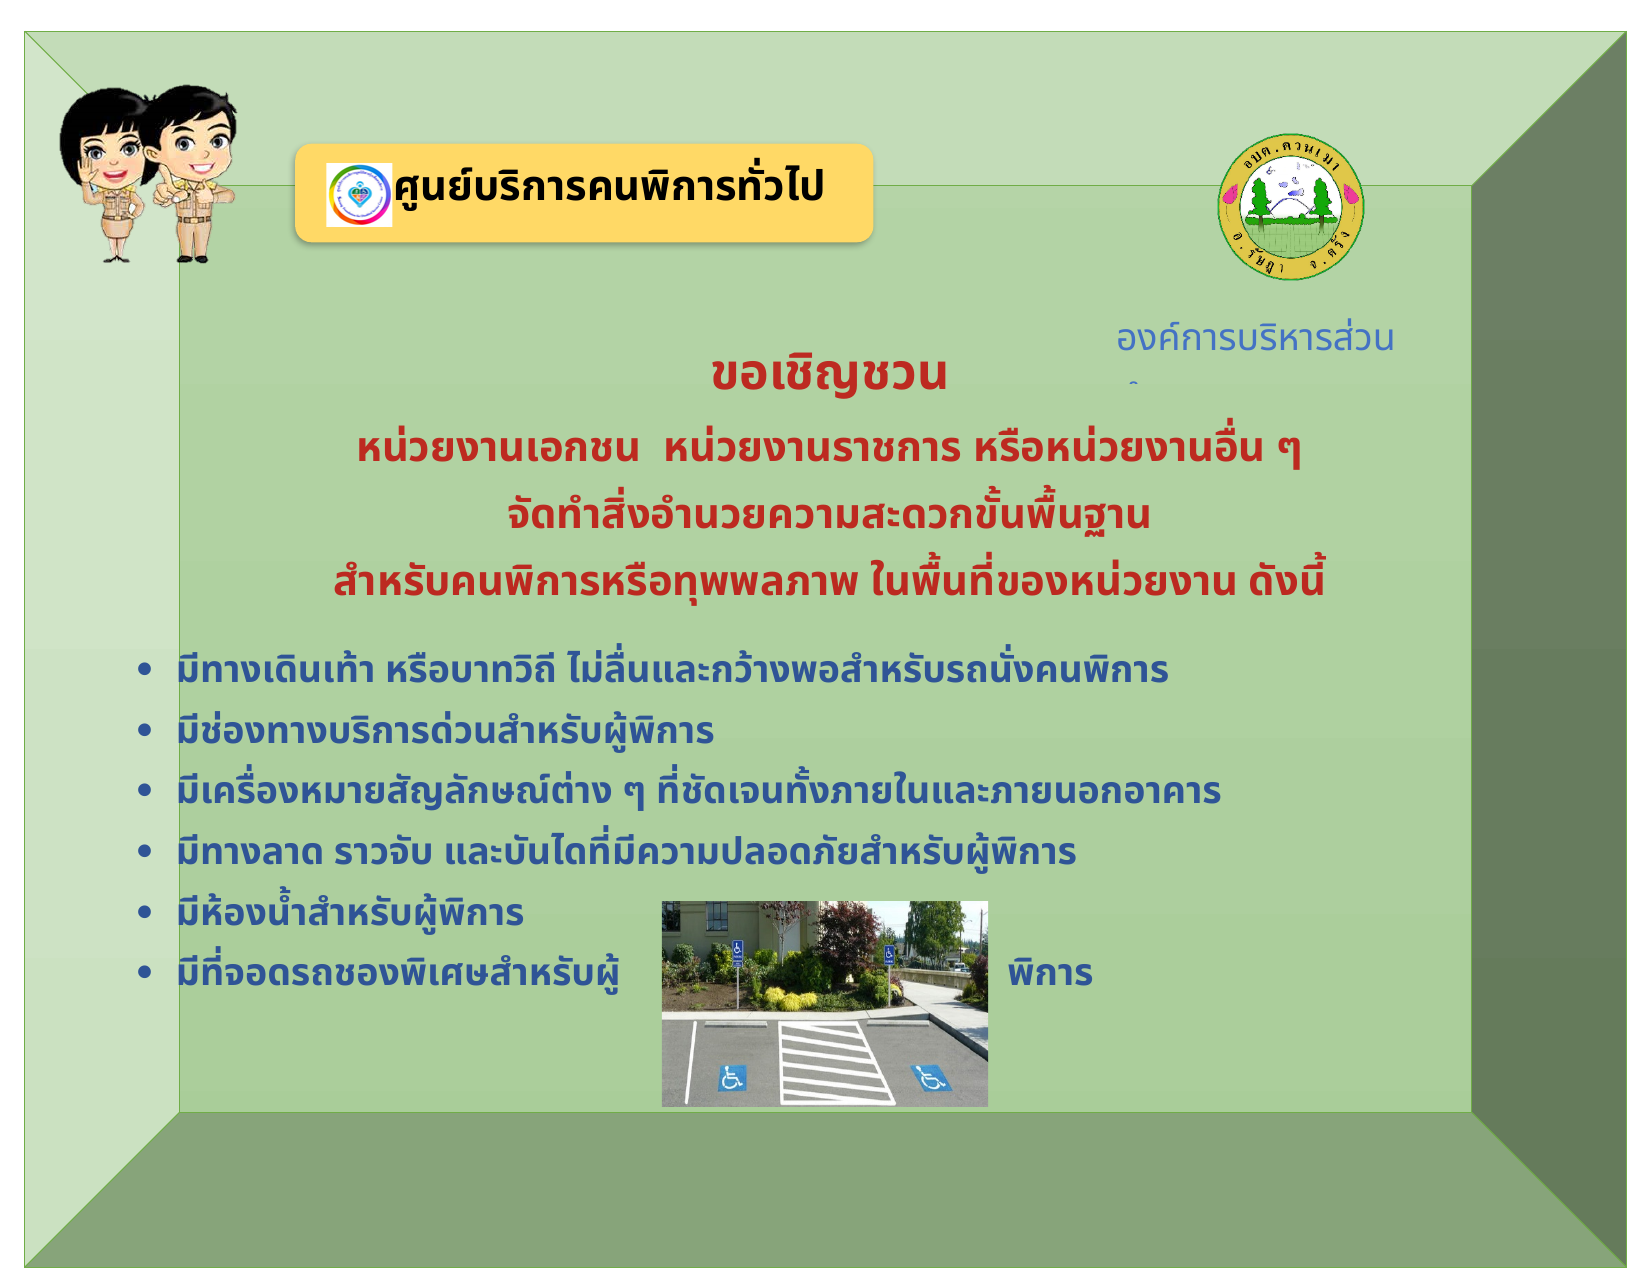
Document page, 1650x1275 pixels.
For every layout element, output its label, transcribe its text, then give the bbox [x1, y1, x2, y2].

text หน่วยงานเอกชน หน่วยงานราชการ หรือหน่วยงานอื่น ๆ [26, 417, 1631, 480]
text ขอเชิญชวน [26, 336, 1631, 412]
text จัดทำสิ่งอำนวยความสะดวกขั้นพื้นฐาน [26, 484, 1631, 547]
list มีช่องทางบริการด่วนสำหรับผู้พิการ [138, 703, 1631, 760]
list มีทางเดินเท้า หรือบาทวิถี ไม่ลื่นและกว้างพอสำหรับรถนั่งคนพิการ [138, 643, 1631, 699]
picture [661, 901, 989, 1107]
text สำหรับคนพิการหรือทุพพลภาพ ในพื้นที่ของหน่วยงาน ดังนี้ [26, 551, 1631, 614]
list มีที่จอดรถชองพิเศษสำหรับผู้พิการ [138, 946, 661, 1003]
list มีที่จอดรถชองพิเศษสำหรับผู้พิการ [989, 946, 1631, 1003]
list มีเครื่องหมายสัญลักษณ์ต่าง ๆ ที่ชัดเจนทั้งภายในและภายนอกอาคาร [138, 764, 1631, 821]
picture [51, 74, 246, 269]
list มีห้องน้ำสำหรับผู้พิการ [138, 885, 1631, 942]
picture [1215, 132, 1366, 282]
picture [326, 163, 393, 227]
list มีทางลาด ราวจับ และบันไดที่มีความปลอดภัยสำหรับผู้พิการ [138, 825, 1631, 881]
